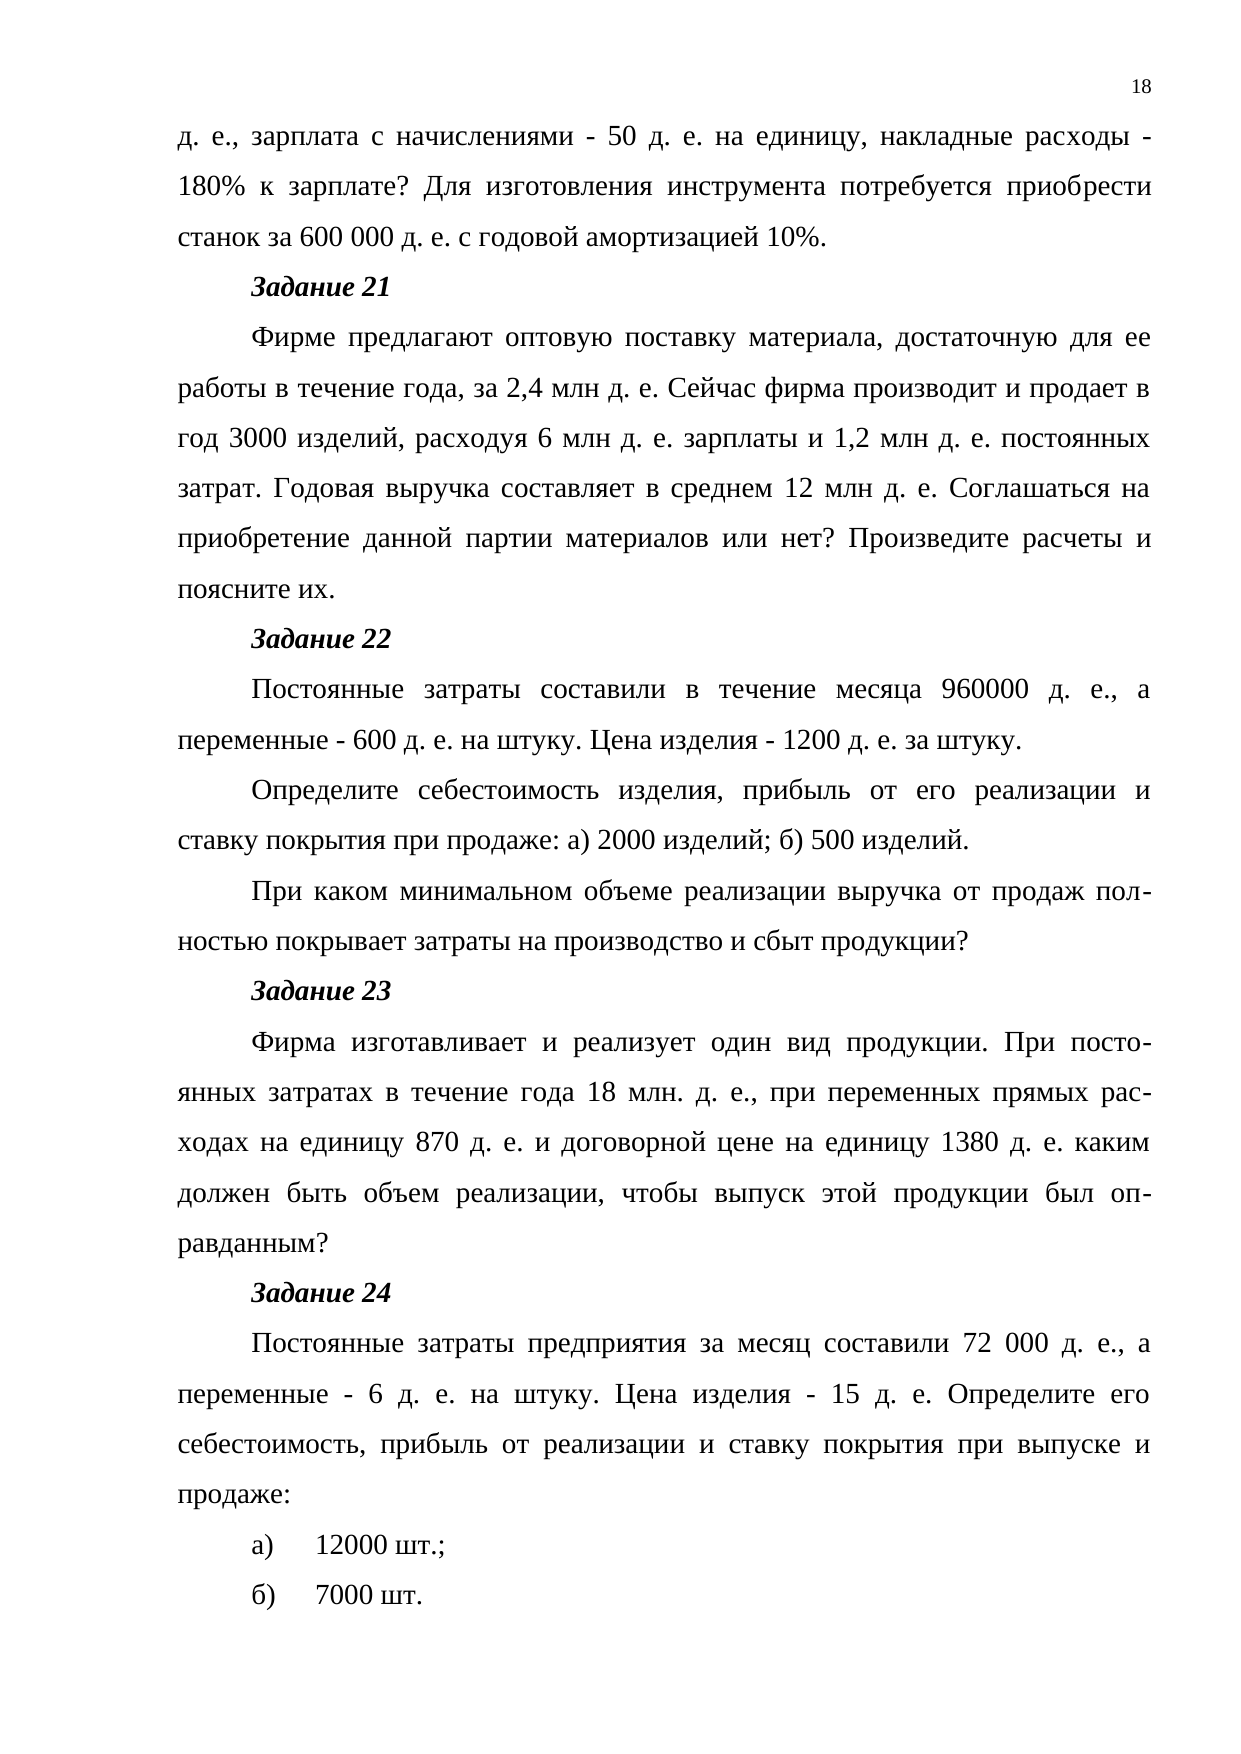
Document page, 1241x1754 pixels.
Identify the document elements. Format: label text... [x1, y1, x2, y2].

text Задание 22 [177, 621, 1152, 655]
text Постоянные затраты предприятия за месяц составили 72 000 д. е., а переменные - 6 д. е. на штуку. Цена изделия - 15 д. е. Определите его себестоимость, прибыль от реализации и ставку покрытия при выпуске и продаже: [177, 1326, 1152, 1510]
text б) 7000 шт. [177, 1577, 1152, 1611]
text а) 12000 шт.; [177, 1527, 1152, 1560]
text Определите себестоимость изделия, прибыль от его реализации и ставку покрытия при продаже: а) 2000 изделий; б) 500 изделий. [177, 772, 1152, 856]
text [177, 118, 1152, 252]
text Задание 24 [177, 1275, 1152, 1309]
text Задание 23 [177, 973, 1152, 1007]
text Задание 21 [177, 269, 1152, 303]
text Постоянные затраты составили в течение месяца 960000 д. е., а переменные - 600 д. е. на штуку. Цена изделия - 1200 д. е. за штуку. [177, 672, 1152, 755]
text При каком минимальном объеме реализации выручка от продаж полностью покрывает затраты на производство и сбыт продукции? [177, 873, 1152, 957]
text Фирма изготавливает и реализует один вид продукции. При постоянных затратах в течение года 18 млн. д. е., при переменных прямых расходах на единицу 870 д. е. и договорной цене на единицу 1380 д. е. каким должен быть объем реализации, чтобы выпуск этой продукции был оправданным? [177, 1024, 1152, 1258]
text Фирме предлагают оптовую поставку материала, достаточную для ее работы в течение года, за 2,4 млн д. е. Сейчас фирма производит и продает в год 3000 изделий, расходуя 6 млн д. е. зарплаты и 1,2 млн д. е. постоянных затрат. Годовая выручка составляет в среднем 12 млн д. е. Соглашаться на приобретение данной партии материалов или нет? Произведите расчеты и поясните их. [177, 319, 1152, 604]
